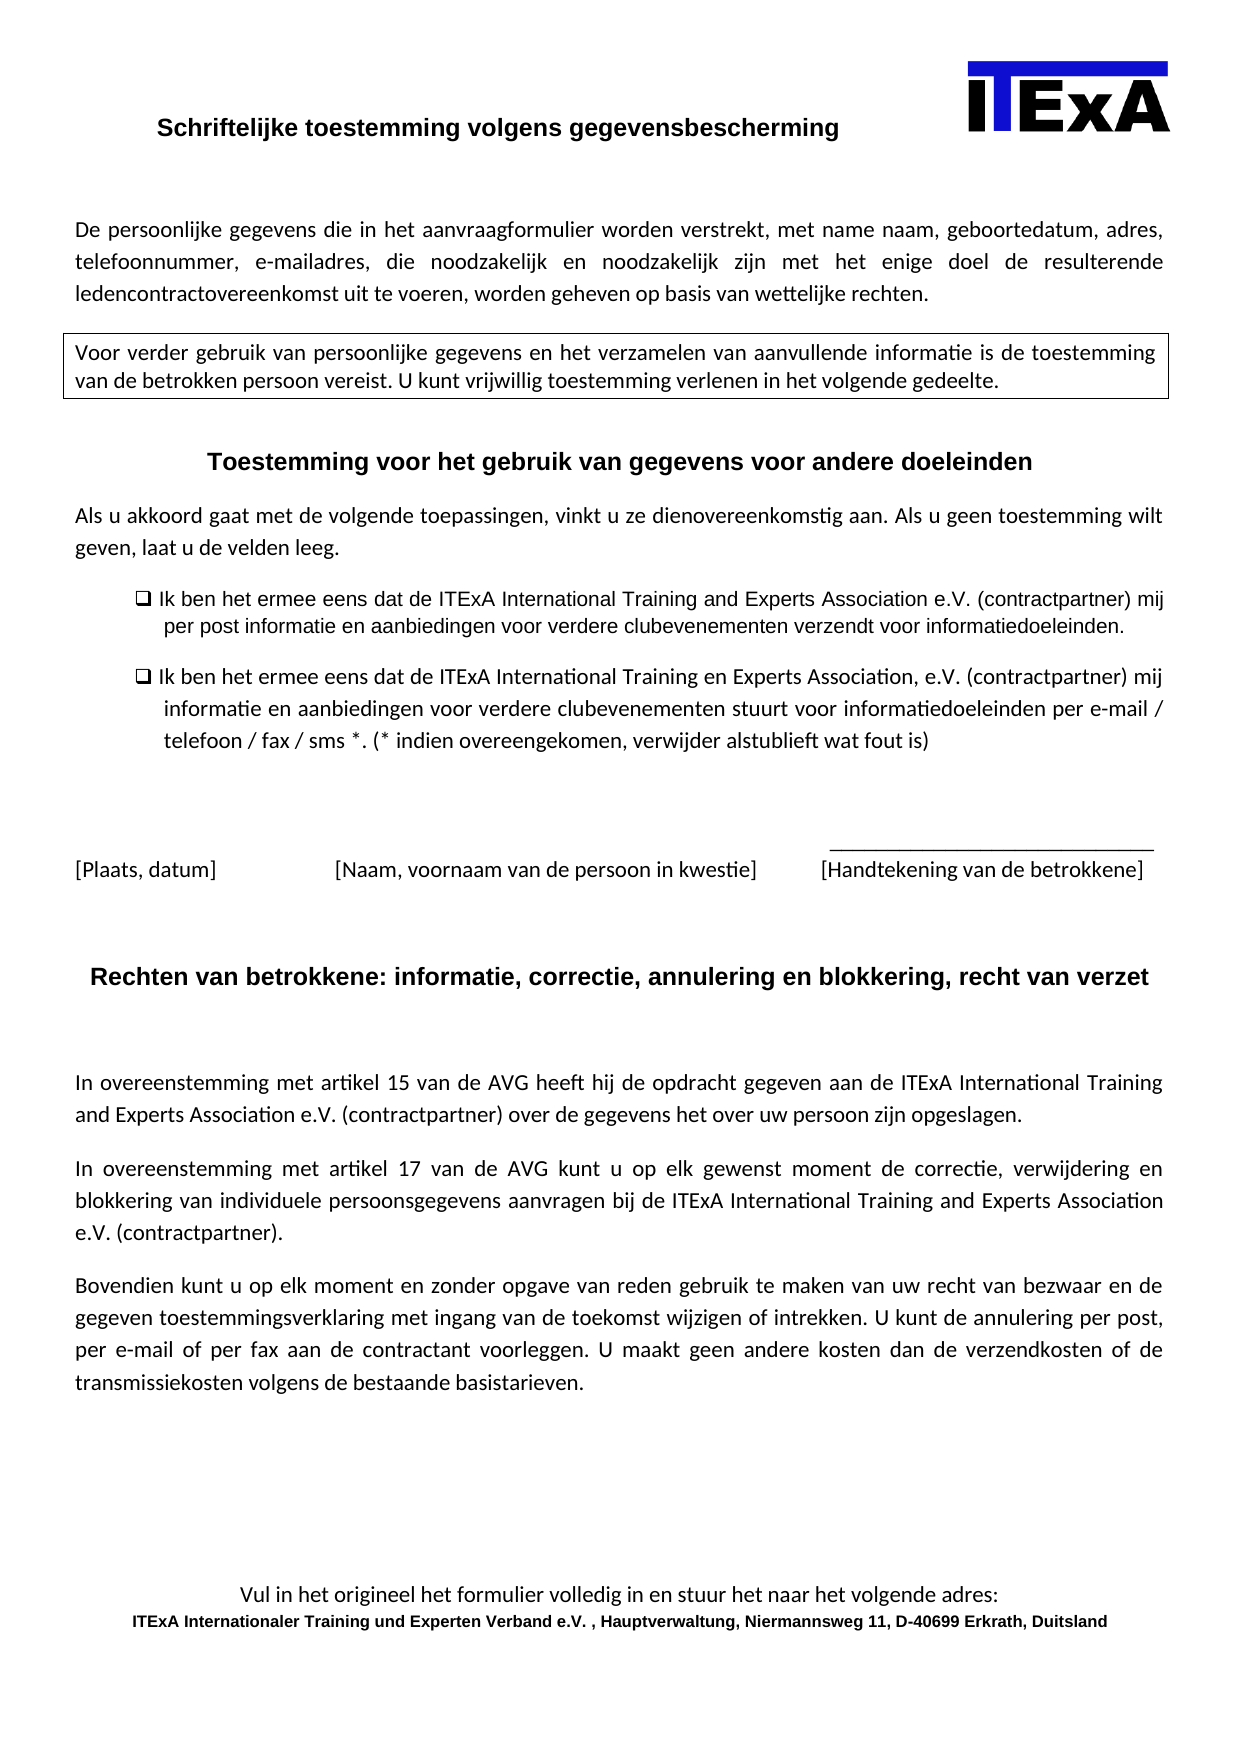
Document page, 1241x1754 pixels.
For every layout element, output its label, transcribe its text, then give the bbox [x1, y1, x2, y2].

text Vul in het origineel het formulier volledig in en stuur het naar het volgende adres: [75, 1580, 1165, 1608]
table_header Voor verder gebruik van persoonlijke gegevens en het verzamelen van aanvullende informatie is de toestemming van de betrokken persoon vereist. U kunt vrijwillig toestemming verlenen in het volgende gedeelte. [64, 334, 1168, 398]
text Toestemming voor het gebruik van gegevens voor andere doeleinden [75, 447, 1165, 476]
picture [940, 45, 1213, 180]
text Bovendien kunt u op elk moment en zonder opgave van reden gebruik te maken van uw recht van bezwaar en de gegeven toestemmingsverklaring met ingang van de toekomst wijzigen of intrekken. U kunt de annulering per post, per e-mail of per fax aan de contractant voorleggen. U maakt geen andere kosten dan de verzendkosten of de transmissiekosten volgens de bestaande basistarieven. [75, 1271, 1165, 1396]
text In overeenstemming met artikel 17 van de AVG kunt u op elk gewenst moment de correctie, verwijdering en blokkering van individuele persoonsgegevens aanvragen bij de ITExA International Training and Experts Association e.V. (contractpartner). [75, 1154, 1165, 1246]
text Rechten van betrokkene: informatie, correctie, annulering en blokkering, recht van verzet [75, 962, 1165, 990]
text [Plaats, datum] [Naam, voornaam van de persoon in kwestie] [Handtekening van de betrokkene] [75, 856, 1165, 883]
text Ik ben het ermee eens dat de ITExA International Training en Experts Association, e.V. (contractpartner) mij informatie en aanbiedingen voor verdere clubevenementen stuurt voor informatiedoeleinden per e-mail / telefoon / fax / sms *. (* indien overeengekomen, verwijder alstublieft wat fout is) [134, 662, 1165, 755]
text Schriftelijke toestemming volgens gegevensbescherming [75, 113, 940, 142]
text De persoonlijke gegevens die in het aanvraagformulier worden verstrekt, met name naam, geboortedatum, adres, telefoonnummer, e-mailadres, die noodzakelijk en noodzakelijk zijn met het enige doel de resulterende ledencontractovereenkomst uit te voeren, worden geheven op basis van wettelijke rechten. [75, 215, 1165, 307]
text ____________________________ [75, 828, 1165, 852]
text In overeenstemming met artikel 15 van de AVG heeft hij de opdracht gegeven aan de ITExA International Training and Experts Association e.V. (contractpartner) over de gegevens het over uw persoon zijn opgeslagen. [75, 1068, 1165, 1129]
text Ik ben het ermee eens dat de ITExA International Training and Experts Association e.V. (contractpartner) mij per post informatie en aanbiedingen voor verdere clubevenementen verzendt voor informatiedoeleinden. [134, 586, 1165, 638]
text Als u akkoord gaat met de volgende toepassingen, vinkt u ze dienovereenkomstig aan. Als u geen toestemming wilt geven, laat u de velden leeg. [75, 501, 1165, 561]
text ITExA Internationaler Training und Experten Verband e.V. , Hauptverwaltung, Niermannsweg 11, D-40699 Erkrath, Duitsland [75, 1612, 1165, 1631]
